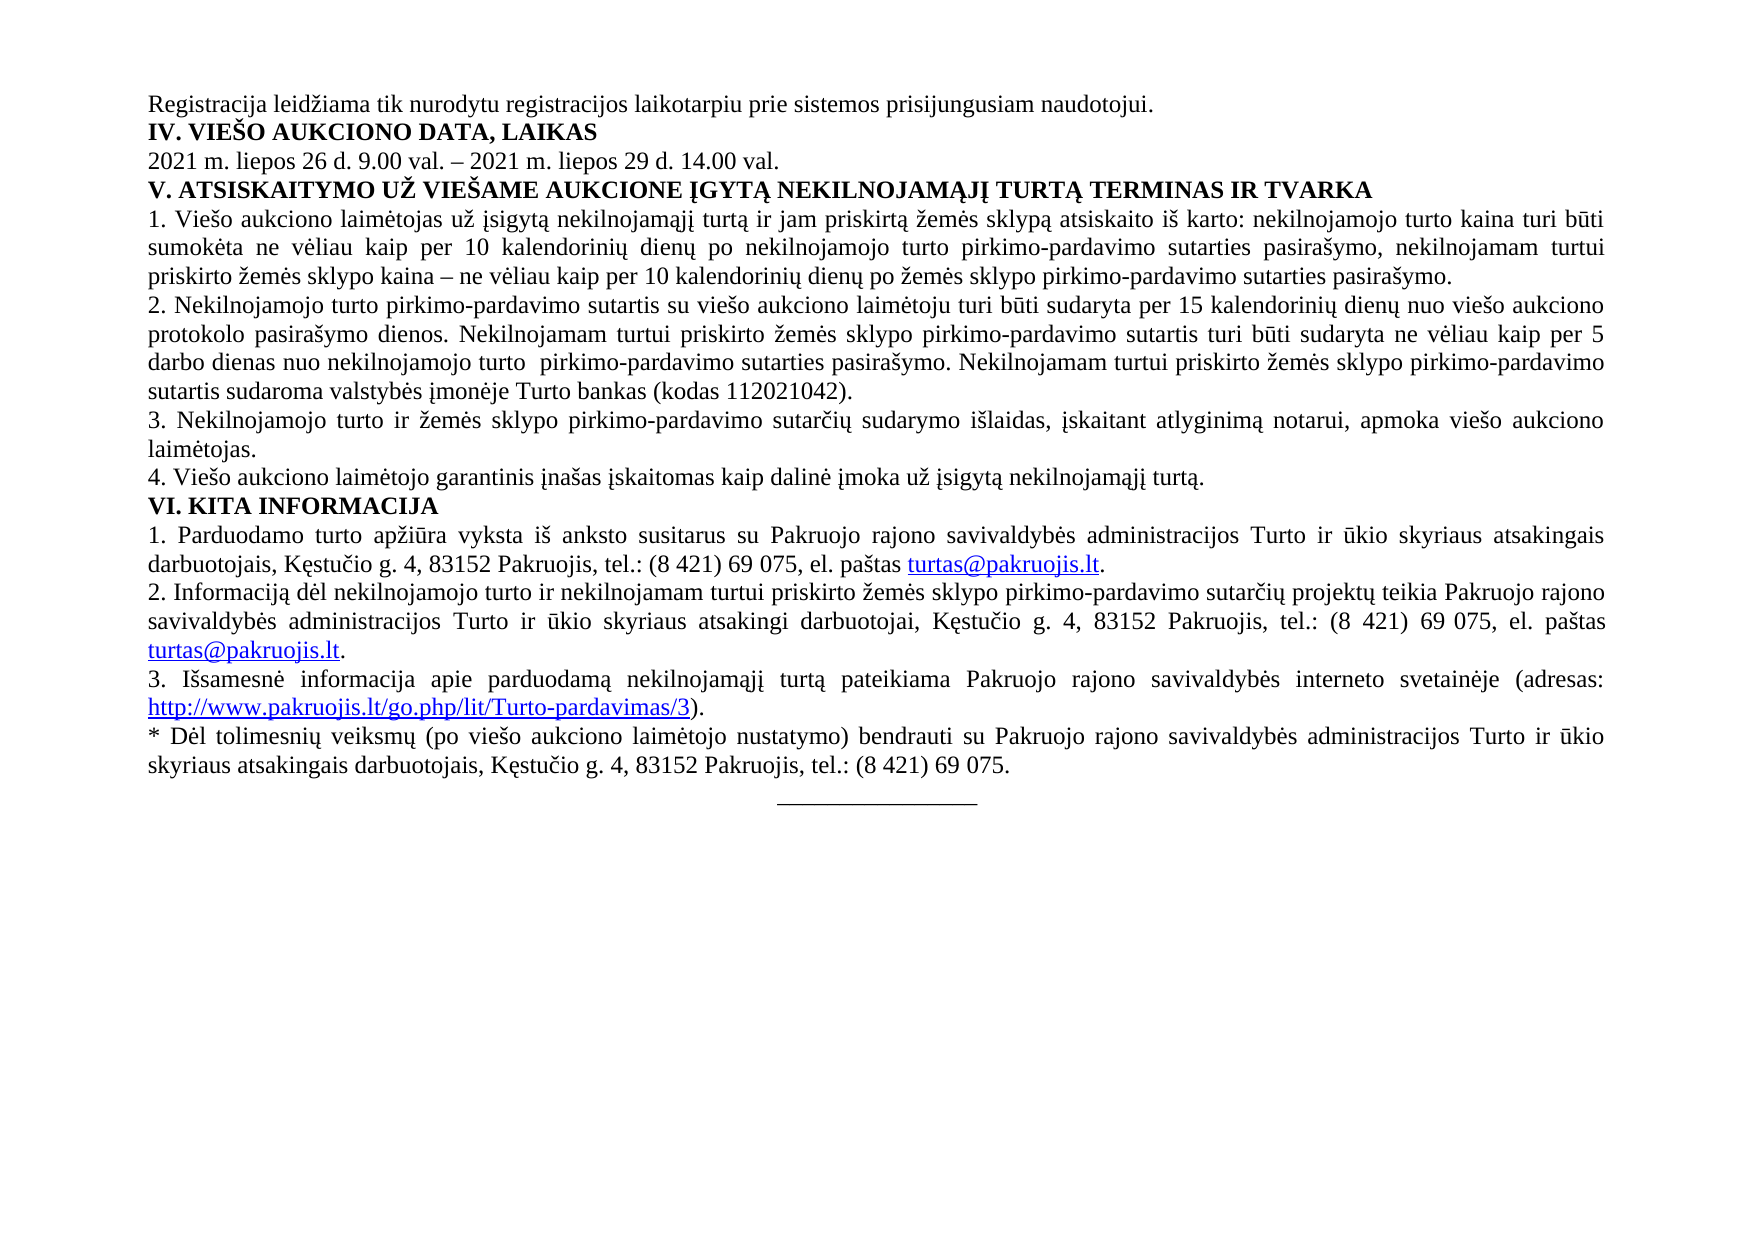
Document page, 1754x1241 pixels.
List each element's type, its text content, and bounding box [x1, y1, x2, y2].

text 3. Nekilnojamojo turto ir žemės sklypo pirkimo-pardavimo sutarčių sudarymo išlaidas, įskaitant atlyginimą notarui, apmoka viešo aukciono laimėtojas. [148, 405, 1606, 462]
text 2. Nekilnojamojo turto pirkimo-pardavimo sutartis su viešo aukciono laimėtoju turi būti sudaryta per 15 kalendorinių dienų nuo viešo aukciono protokolo pasirašymo dienos. Nekilnojamam turtui priskirto žemės sklypo pirkimo-pardavimo sutartis turi būti sudaryta ne vėliau kaip per 5 darbo dienas nuo nekilnojamojo turto pirkimo-pardavimo sutarties pasirašymo. Nekilnojamam turtui priskirto žemės sklypo pirkimo-pardavimo sutartis sudaroma valstybės įmonėje Turto bankas (kodas 112021042). [148, 290, 1606, 405]
text 1. Viešo aukciono laimėtojas už įsigytą nekilnojamąjį turtą ir jam priskirtą žemės sklypą atsiskaito iš karto: nekilnojamojo turto kaina turi būti sumokėta ne vėliau kaip per 10 kalendorinių dienų po nekilnojamojo turto pirkimo-pardavimo sutarties pasirašymo, nekilnojamam turtui priskirto žemės sklypo kaina – ne vėliau kaip per 10 kalendorinių dienų po žemės sklypo pirkimo-pardavimo sutarties pasirašymo. [148, 204, 1606, 290]
text VI. KITA INFORMACIJA [148, 491, 1606, 520]
text Registracija leidžiama tik nurodytu registracijos laikotarpiu prie sistemos prisijungusiam naudotojui. [148, 89, 1606, 117]
text 3. Išsamesnė informacija apie parduodamą nekilnojamąjį turtą pateikiama Pakruojo rajono savivaldybės interneto svetainėje (adresas: http://www.pakruojis.lt/go.php/lit/Turto-pardavimas/3). [148, 664, 1606, 721]
text * Dėl tolimesnių veiksmų (po viešo aukciono laimėtojo nustatymo) bendrauti su Pakruojo rajono savivaldybės administracijos Turto ir ūkio skyriaus atsakingais darbuotojais, Kęstučio g. 4, 83152 Pakruojis, tel.: (8 421) 69 075. [148, 721, 1606, 779]
text 2021 m. liepos 26 d. 9.00 val. – 2021 m. liepos 29 d. 14.00 val. [148, 146, 1606, 175]
list 2. Informaciją dėl nekilnojamojo turto ir nekilnojamam turtui priskirto žemės sklypo pirkimo-pardavimo sutarčių projektų teikia Pakruojo rajono savivaldybės administracijos Turto ir ūkio skyriaus atsakingi darbuotojai, Kęstučio g. 4, 83152 Pakruojis, tel.: (8 421) 69 075, el. paštas turtas@pakruojis.lt. [148, 577, 1606, 664]
text 1. Parduodamo turto apžiūra vyksta iš anksto susitarus su Pakruojo rajono savivaldybės administracijos Turto ir ūkio skyriaus atsakingais darbuotojais, Kęstučio g. 4, 83152 Pakruojis, tel.: (8 421) 69 075, el. paštas turtas@pakruojis.lt. [148, 520, 1606, 577]
text V. ATSISKAITYMO UŽ VIEŠAME AUKCIONE ĮGYTĄ NEKILNOJAMĄJĮ TURTĄ TERMINAS IR TVARKA [148, 175, 1606, 204]
text ________________ [148, 779, 1606, 807]
text 4. Viešo aukciono laimėtojo garantinis įnašas įskaitomas kaip dalinė įmoka už įsigytą nekilnojamąjį turtą. [148, 462, 1606, 491]
text IV. VIEŠO AUKCIONO DATA, LAIKAS [148, 117, 1606, 146]
